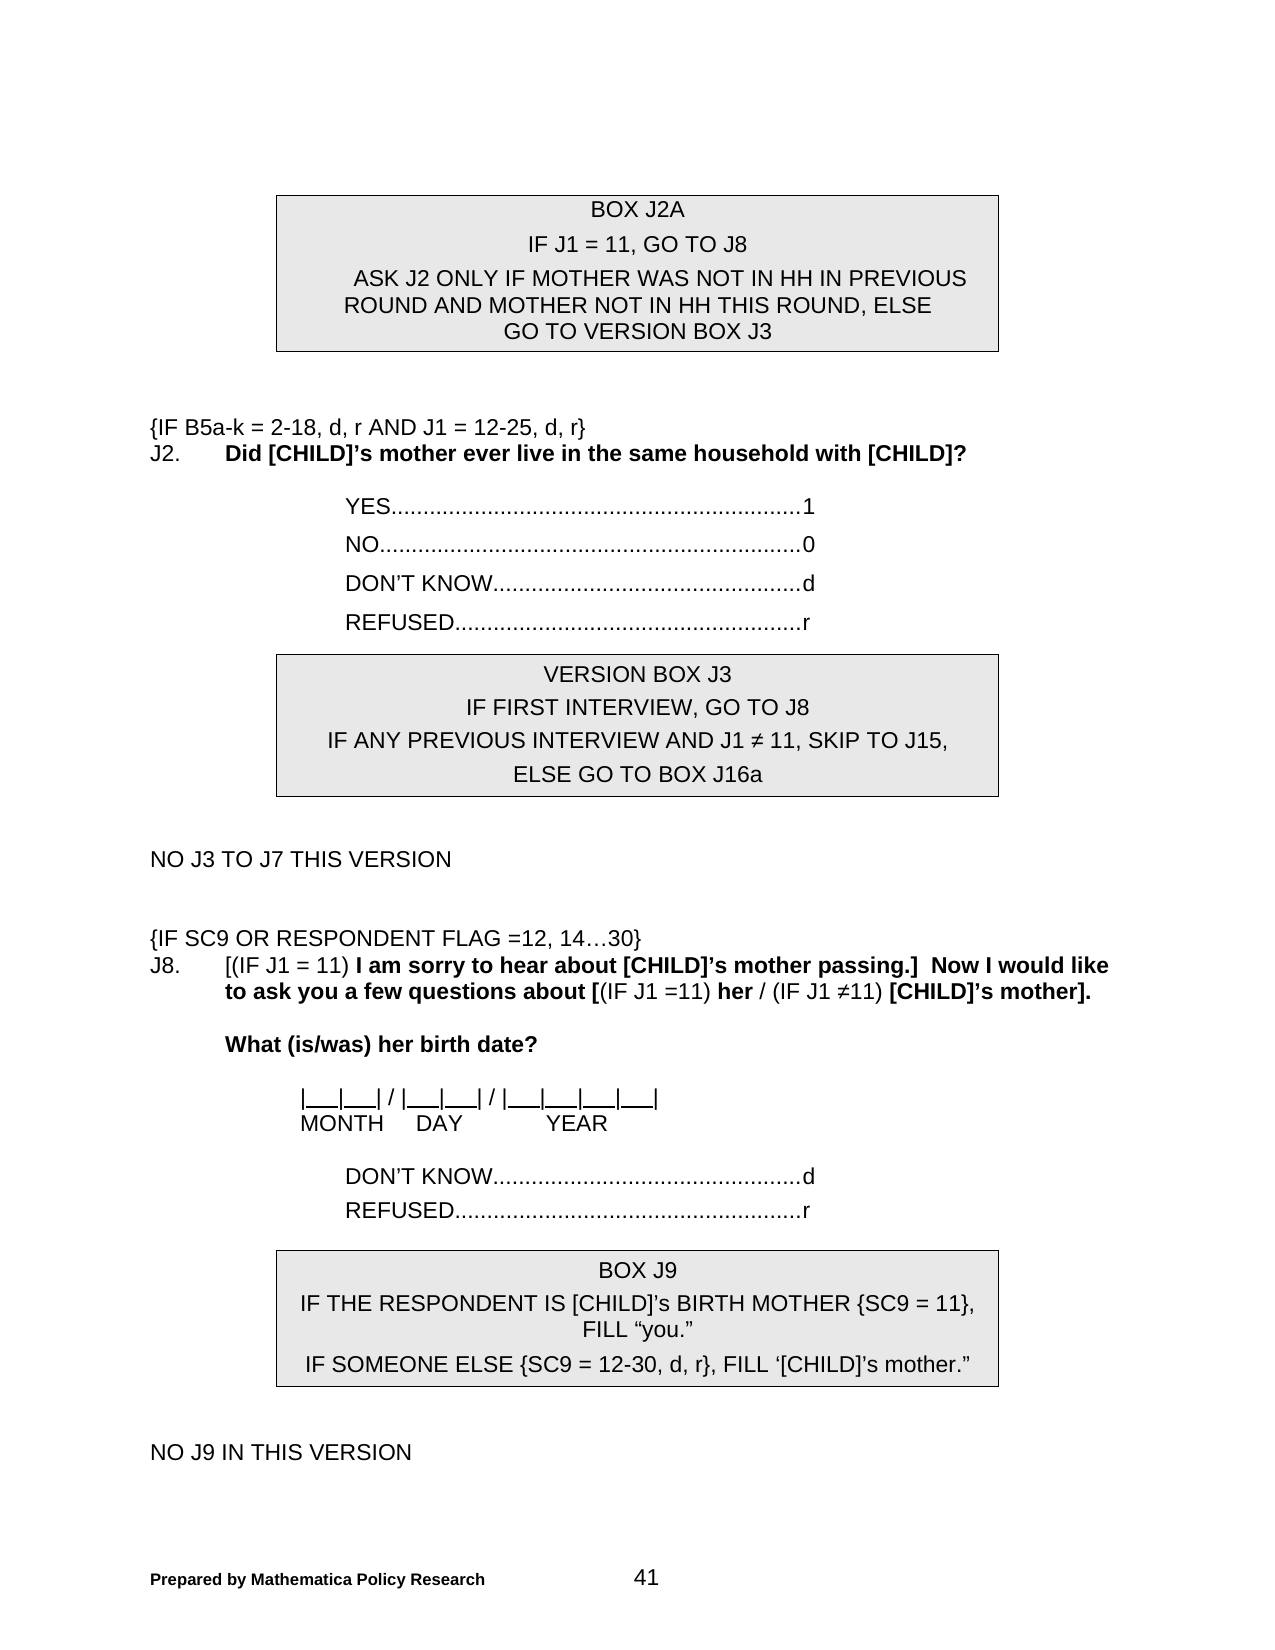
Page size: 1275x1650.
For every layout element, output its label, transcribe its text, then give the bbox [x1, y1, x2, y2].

text DON’T KNOW d [300, 1163, 1125, 1189]
text What (is/was) her birth date? [150, 1031, 1125, 1057]
text | | | / | | | / | | | | | [150, 1083, 1125, 1110]
text MONTH DAY YEAR [150, 1110, 1125, 1136]
text NO 0 [300, 531, 1125, 558]
text J8. [(IF J1 = 11) I am sorry to hear about [CHILD]’s mother passing.] Now I would like to ask you a few questions about [(IF J1 =11) her / (IF J1 ≠11) [CHILD]’s mother]. [150, 952, 1125, 1004]
text DON’T KNOW d [300, 570, 1125, 597]
table_header BOX J2a IF J1 = 11, GO TO J8 ASK J2 ONLY IF MOTHER WAS NOT IN HH IN PREVIOUS ROUND AND MOTHER NOT IN HH THIS ROUND, ELSE GO TO VERSION BOX J3 [277, 196, 998, 351]
text REFUSED r [300, 609, 1125, 636]
text {IF SC9 OR RESPONDENT FLAG =12, 14…30} [150, 925, 1125, 952]
text YES 1 [300, 493, 1125, 519]
table_header BOX J9 IF THE RESPONDENT IS [CHILD]’s BIRTH MOTHER {SC9 = 11}, FILL “you.” IF SOMEONE ELSE {SC9 = 12-30, d, r}, FILL ‘[CHILD]’s mother.” [277, 1251, 998, 1386]
text REFUSED r [300, 1197, 1125, 1224]
text {IF B5a-k = 2-18, d, r AND J1 = 12-25, d, r} [150, 413, 1125, 440]
text NO J9 IN THIS VERSION [150, 1439, 1125, 1466]
text NO J3 TO J7 THIS VERSION [150, 846, 1125, 873]
text J2. Did [CHILD]’s mother ever live in the same household with [CHILD]? [150, 440, 1125, 466]
table_header VERSION BOX J3 IF FIRST INTERVIEW, GO TO J8 IF ANY PREVIOUS INTERVIEW AND J1 ≠ 11, SKIP TO J15, ELSE GO TO BOX J16a [277, 655, 998, 796]
